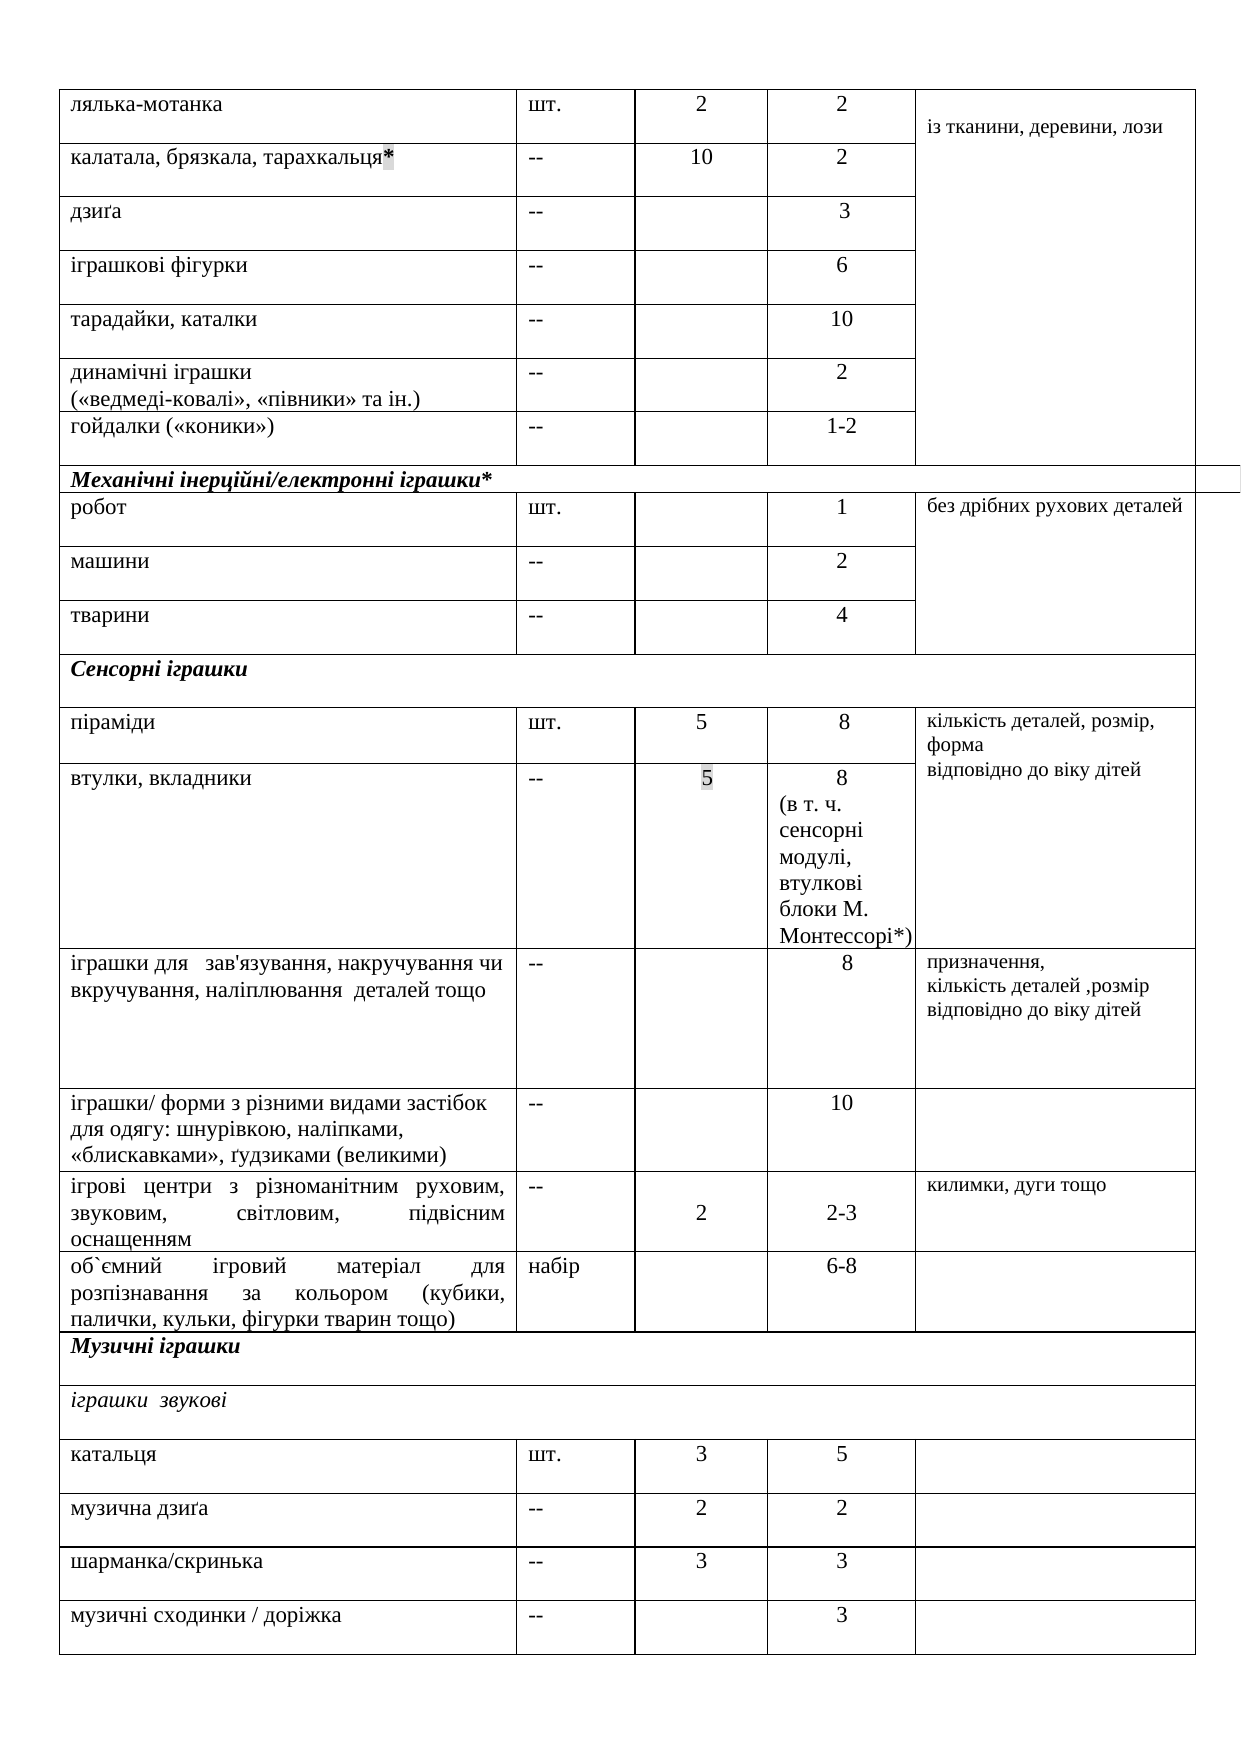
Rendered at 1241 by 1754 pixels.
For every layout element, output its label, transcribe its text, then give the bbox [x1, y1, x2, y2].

table_cell 6-8 [768, 1252, 915, 1331]
table_cell -- [517, 1601, 634, 1654]
table_cell шт. [517, 708, 634, 763]
table_cell шт. [517, 90, 634, 142]
table_cell -- [517, 251, 634, 304]
table_cell шт. [517, 1440, 634, 1493]
table_cell 10 [768, 305, 915, 357]
table_cell [916, 1548, 1195, 1600]
table_cell -- [517, 1548, 634, 1600]
table_cell -- [517, 412, 634, 465]
table_cell тарадайки, каталки [60, 305, 516, 357]
table_cell іграшки для зав'язування, накручування чи вкручування, наліплювання деталей тощо [60, 949, 516, 1088]
table_cell [916, 1252, 1195, 1331]
table_cell шт. [517, 493, 634, 546]
table_cell [916, 1089, 1195, 1171]
table_cell 8 (в т. ч. сенсорні модулі, втулкові блоки М. Монтессорі*) [768, 764, 915, 948]
table_cell Музичні іграшки [60, 1333, 1195, 1385]
table_cell дзиґа [60, 197, 516, 250]
table_cell катальця [60, 1440, 516, 1493]
table_cell [636, 601, 767, 653]
table_cell 8 [768, 949, 915, 1088]
table_cell -- [517, 144, 634, 196]
table_cell тварини [60, 601, 516, 653]
table_cell 2 [768, 359, 915, 411]
table_cell 2 [768, 90, 915, 142]
table_cell призначення, кількість деталей ,розмір відповідно до віку дітей [916, 949, 1195, 1088]
table_cell динамічні іграшки («ведмеді-ковалі», «півники» та ін.) [252, 359, 516, 411]
table_cell 2-3 [768, 1172, 915, 1251]
table_cell шарманка/скринька [60, 1548, 516, 1600]
table_cell машини [60, 547, 516, 600]
table_cell [1196, 466, 1240, 492]
table_cell об`ємний ігровий матеріал для розпізнавання за кольором (кубики, палички, кульки, фігурки тварин тощо) [60, 1252, 516, 1331]
table_cell 3 [636, 1440, 767, 1493]
table_cell із тканини, деревини, лози [916, 90, 1195, 465]
table_cell 5 [636, 764, 767, 948]
table_cell Механічні інерційні/електронні іграшки* [60, 466, 1195, 492]
table_cell -- [517, 764, 634, 948]
table_cell 3 [768, 1548, 915, 1600]
table_cell іграшки/ форми з різними видами застібок для одягу: шнурівкою, наліпками, «блискавками», ґудзиками (великими) [60, 1089, 516, 1171]
table_cell іграшкові фігурки [60, 251, 516, 304]
table_cell кількість деталей, розмір, форма відповідно до віку дітей [916, 708, 1195, 948]
table_cell 2 [768, 144, 915, 196]
table_cell без дрібних рухових деталей [916, 493, 1195, 653]
table_cell іграшки звукові [60, 1386, 1195, 1439]
table_cell 2 [768, 1494, 915, 1546]
table_cell калатала, брязкала, тарахкальця* [60, 144, 516, 196]
table_cell -- [517, 197, 634, 250]
table_cell -- [517, 1172, 634, 1251]
table_cell [636, 949, 767, 1088]
table_cell 2 [768, 547, 915, 600]
table_cell -- [517, 949, 634, 1088]
table_cell [636, 305, 767, 357]
table_cell Сенсорні іграшки [60, 655, 1195, 707]
table_cell килимки, дуги тощо [916, 1172, 1195, 1251]
table_cell лялька-мотанка [60, 90, 516, 142]
table_cell -- [517, 359, 634, 411]
table_cell -- [517, 1494, 634, 1546]
table_cell втулки, вкладники [60, 764, 516, 948]
table_cell -- [517, 1089, 634, 1171]
table_cell 10 [636, 144, 767, 196]
table_cell 5 [636, 708, 767, 763]
table_cell 5 [768, 1440, 915, 1493]
table_cell [636, 493, 767, 546]
table_cell [916, 1601, 1195, 1654]
table_cell 10 [768, 1089, 915, 1171]
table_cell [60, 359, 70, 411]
table_cell музичні сходинки / доріжка [60, 1601, 516, 1654]
table_cell [636, 1252, 767, 1331]
table_cell гойдалки («коники») [60, 412, 516, 465]
table_cell [636, 251, 767, 304]
table_cell [636, 197, 767, 250]
table_cell музична дзиґа [60, 1494, 516, 1546]
table_cell [636, 1089, 767, 1171]
table_cell 6 [768, 251, 915, 304]
table_cell -- [517, 601, 634, 653]
table_cell [916, 1440, 1195, 1493]
table_cell [636, 547, 767, 600]
table_cell ігрові центри з різноманітним руховим, звуковим, світловим, підвісним оснащенням [60, 1172, 516, 1251]
table_cell -- [517, 547, 634, 600]
table_cell 1-2 [768, 412, 915, 465]
table_cell [636, 1601, 767, 1654]
table_cell -- [517, 305, 634, 357]
table_cell 3 [636, 1548, 767, 1600]
table_cell [636, 359, 767, 411]
table_cell набір [517, 1252, 634, 1331]
table_cell [916, 1494, 1195, 1546]
table_cell робот [60, 493, 516, 546]
table_cell 3 [768, 1601, 915, 1654]
table_cell 2 [636, 1172, 767, 1251]
table_cell 1 [768, 493, 915, 546]
table_cell 2 [636, 90, 767, 142]
table_cell піраміди [60, 708, 516, 763]
table_cell [636, 412, 767, 465]
table_cell 8 [768, 708, 915, 763]
table_cell 4 [768, 601, 915, 653]
table_cell 3 [768, 197, 915, 250]
table_cell 2 [636, 1494, 767, 1546]
